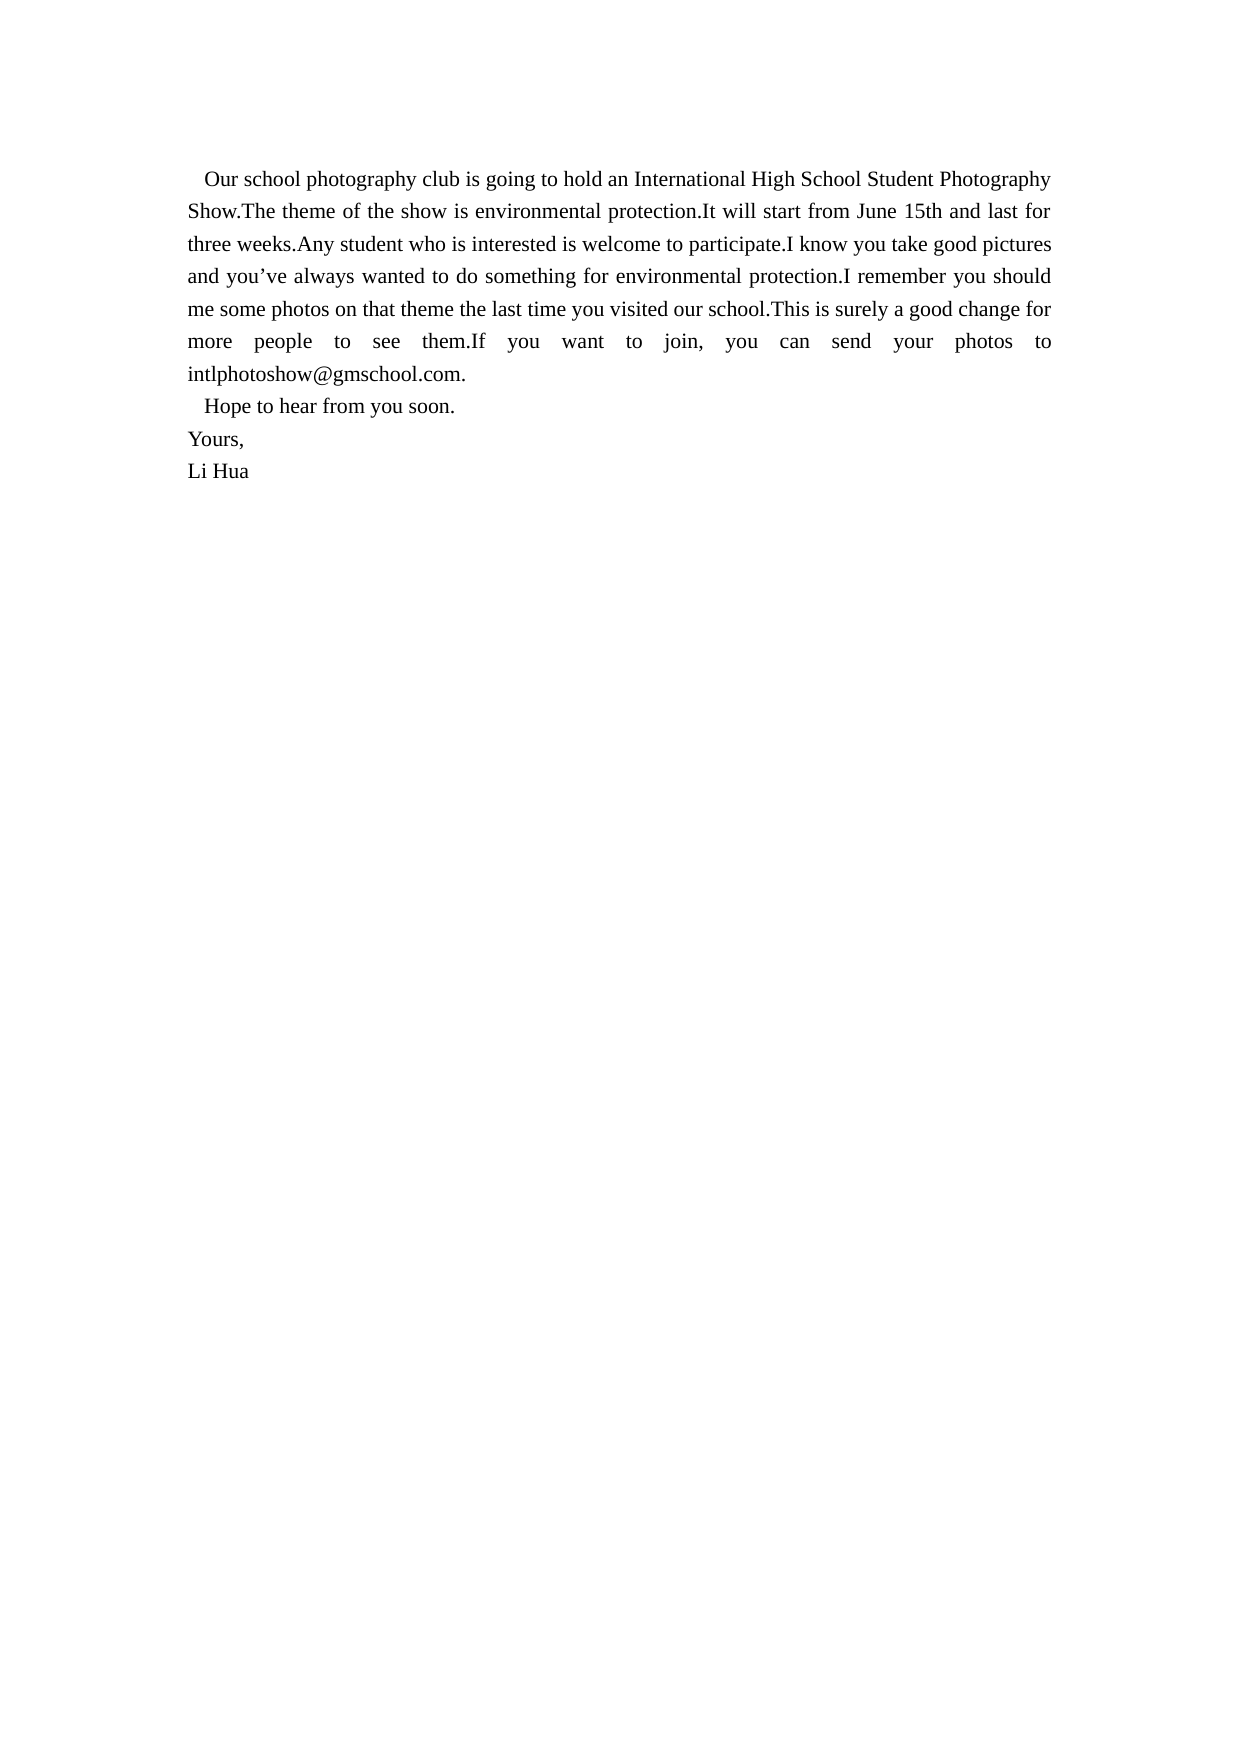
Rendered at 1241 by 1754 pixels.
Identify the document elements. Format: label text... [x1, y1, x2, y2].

text Yours, [187, 422, 1053, 454]
text Our school photography club is going to hold an International High School Student Photography Show.The theme of the show is environmental protection.It will start from June 15th and last for three weeks.Any student who is interested is welcome to participate.I know you take good pictures and you’ve always wanted to do something for environmental protection.I remember you should me some photos on that theme the last time you visited our school.This is surely a good change for more people to see them.If you want to join, you can send your photos to intlphotoshow@gmschool.com. [187, 162, 1053, 389]
text Hope to hear from you soon. [187, 389, 1053, 422]
text Li Hua [187, 454, 1053, 487]
